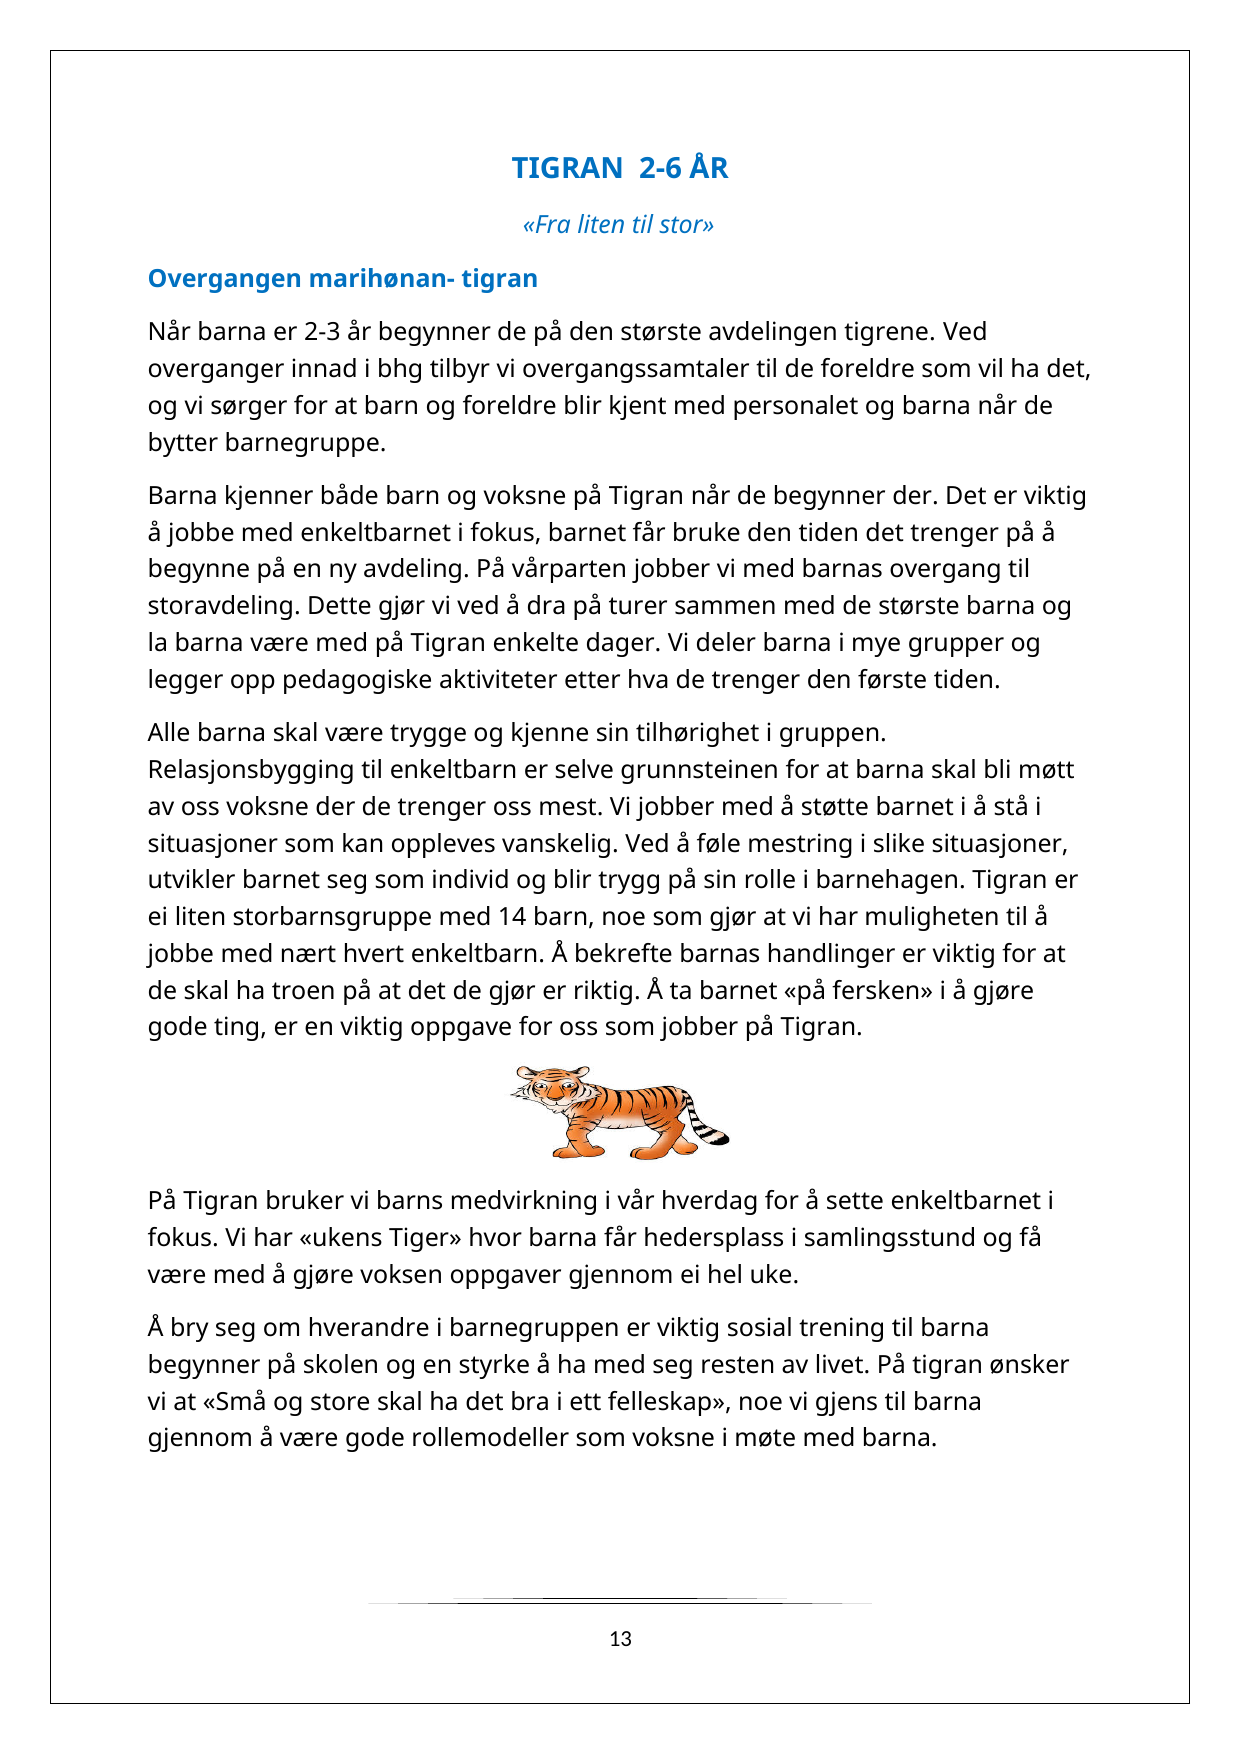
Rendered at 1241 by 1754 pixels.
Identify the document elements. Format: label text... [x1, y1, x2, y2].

text Når barna er 2-3 år begynner de på den største avdelingen tigrene. Ved overganger innad i bhg tilbyr vi overgangssamtaler til de foreldre som vil ha det, og vi sørger for at barn og foreldre blir kjent med personalet og barna når de bytter barnegruppe. [147, 314, 1093, 458]
text Alle barna skal være trygge og kjenne sin tilhørighet i gruppen. Relasjonsbygging til enkeltbarn er selve grunnsteinen for at barna skal bli møtt av oss voksne der de trenger oss mest. Vi jobber med å støtte barnet i å stå i situasjoner som kan oppleves vanskelig. Ved å føle mestring i slike situasjoner, utvikler barnet seg som individ og blir trygg på sin rolle i barnehagen. Tigran er ei liten storbarnsgruppe med 14 barn, noe som gjør at vi har muligheten til å jobbe med nært hvert enkeltbarn. Å bekrefte barnas handlinger er viktig for at de skal ha troen på at det de gjør er riktig. Å ta barnet «på fersken» i å gjøre gode ting, er en viktig oppgave for oss som jobber på Tigran. [147, 715, 1093, 1043]
text TIGRAN 2-6 ÅR [147, 147, 1093, 187]
picture [504, 1062, 736, 1164]
text På Tigran bruker vi barns medvirkning i vår hverdag for å sette enkeltbarnet i fokus. Vi har «ukens Tiger» hvor barna får hedersplass i samlingsstund og få være med å gjøre voksen oppgaver gjennom ei hel uke. [147, 1183, 1093, 1290]
text Overgangen marihønan- tigran [147, 260, 1093, 294]
text «Fra liten til stor» [147, 207, 1093, 241]
text Å bry seg om hverandre i barnegruppen er viktig sosial trening til barna begynner på skolen og en styrke å ha med seg resten av livet. På tigran ønsker vi at «Små og store skal ha det bra i ett felleskap», noe vi gjens til barna gjennom å være gode rollemodeller som voksne i møte med barna. [147, 1310, 1093, 1454]
text Barna kjenner både barn og voksne på Tigran når de begynner der. Det er viktig å jobbe med enkeltbarnet i fokus, barnet får bruke den tiden det trenger på å begynne på en ny avdeling. På vårparten jobber vi med barnas overgang til storavdeling. Dette gjør vi ved å dra på turer sammen med de største barna og la barna være med på Tigran enkelte dager. Vi deler barna i mye grupper og legger opp pedagogiske aktiviteter etter hva de trenger den første tiden. [147, 478, 1093, 696]
